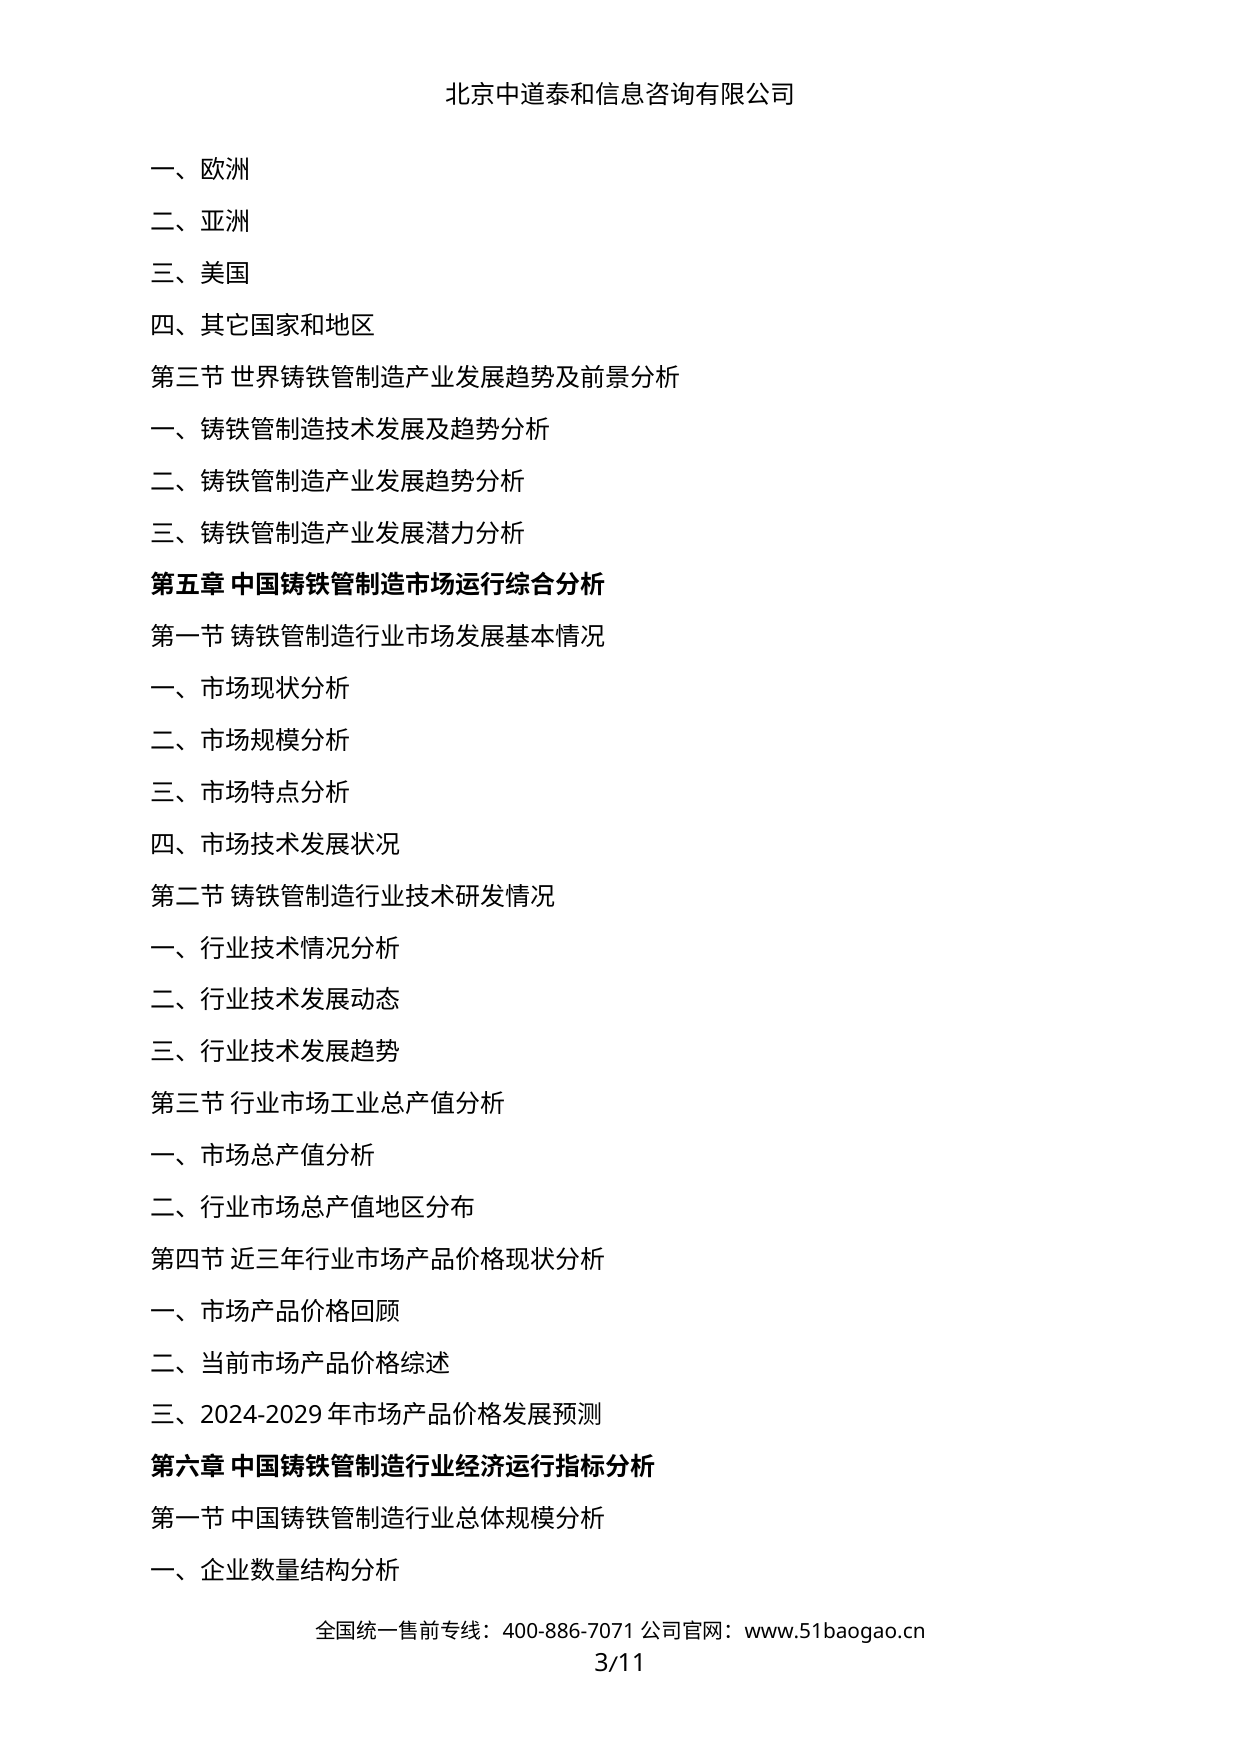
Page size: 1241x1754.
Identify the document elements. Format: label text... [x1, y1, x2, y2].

text 第三节 行业市场工业总产值分析 [150, 1084, 1090, 1120]
text 一、欧洲 [150, 150, 1090, 186]
text 二、行业市场总产值地区分布 [150, 1187, 1090, 1224]
text 二、铸铁管制造产业发展趋势分析 [150, 461, 1090, 497]
text 第四节 近三年行业市场产品价格现状分析 [150, 1239, 1090, 1276]
text 三、2024-2029年市场产品价格发展预测 [150, 1395, 1090, 1431]
text 二、市场规模分析 [150, 721, 1090, 757]
text 三、行业技术发展趋势 [150, 1032, 1090, 1068]
text 三、美国 [150, 254, 1090, 290]
text 一、市场产品价格回顾 [150, 1291, 1090, 1327]
text 第一节 中国铸铁管制造行业总体规模分析 [150, 1499, 1090, 1535]
text 三、市场特点分析 [150, 772, 1090, 809]
text 四、其它国家和地区 [150, 306, 1090, 342]
text 一、市场总产值分析 [150, 1136, 1090, 1172]
text 二、当前市场产品价格综述 [150, 1343, 1090, 1379]
text 一、行业技术情况分析 [150, 928, 1090, 964]
text 一、市场现状分析 [150, 669, 1090, 705]
text 第二节 铸铁管制造行业技术研发情况 [150, 876, 1090, 912]
text 四、市场技术发展状况 [150, 824, 1090, 861]
text 第三节 世界铸铁管制造产业发展趋势及前景分析 [150, 357, 1090, 394]
text 二、行业技术发展动态 [150, 980, 1090, 1016]
text 第一节 铸铁管制造行业市场发展基本情况 [150, 617, 1090, 653]
text 二、亚洲 [150, 202, 1090, 238]
text 一、铸铁管制造技术发展及趋势分析 [150, 409, 1090, 446]
text 第五章 中国铸铁管制造市场运行综合分析 [150, 565, 1090, 601]
text 三、铸铁管制造产业发展潜力分析 [150, 513, 1090, 549]
text 第六章 中国铸铁管制造行业经济运行指标分析 [150, 1447, 1090, 1483]
text 一、企业数量结构分析 [150, 1551, 1090, 1587]
